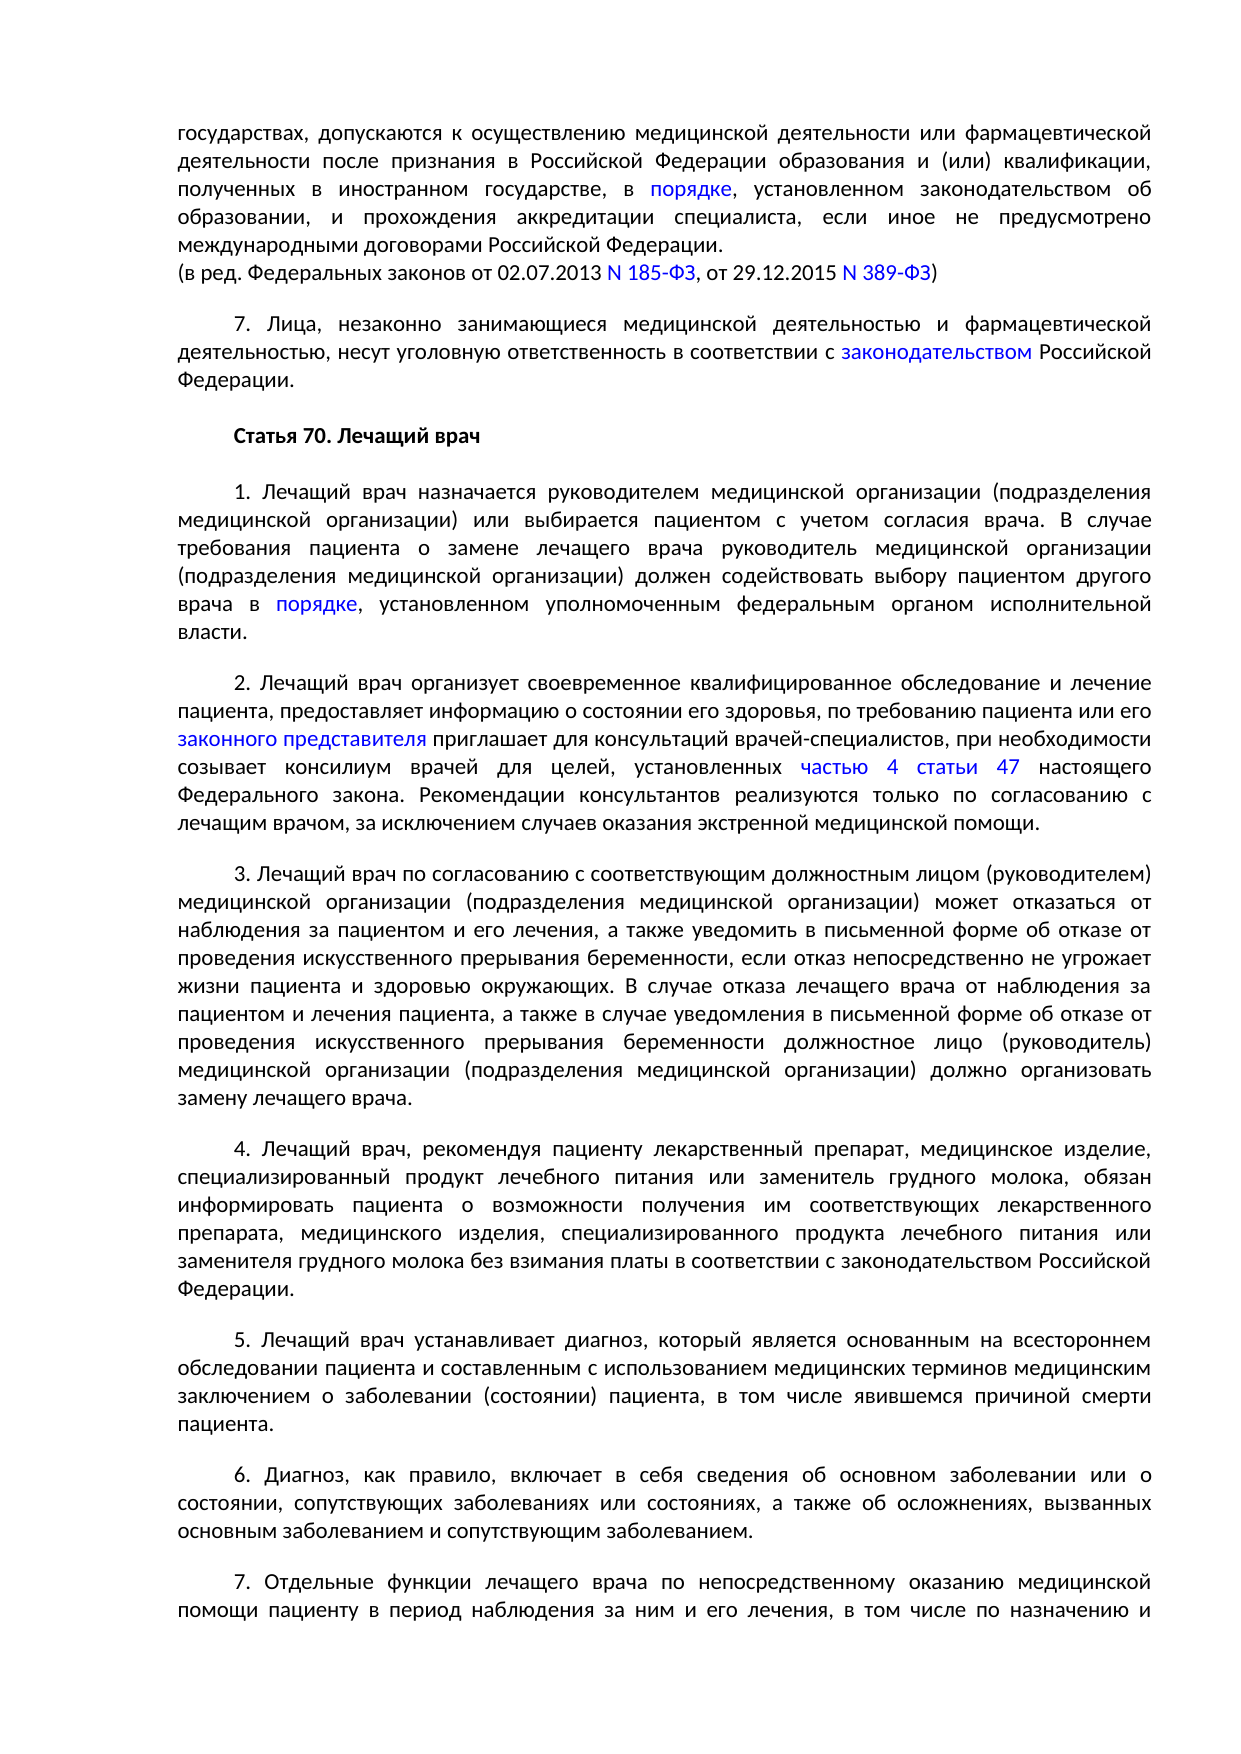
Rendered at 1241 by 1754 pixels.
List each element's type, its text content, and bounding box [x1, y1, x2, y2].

text 6. Диагноз, как правило, включает в себя сведения об основном заболевании или о состоянии, сопутствующих заболеваниях или состояниях, а также об осложнениях, вызванных основным заболеванием и сопутствующим заболеванием. [177, 1461, 1152, 1544]
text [177, 118, 1152, 258]
title Статья 70. Лечащий врач [177, 421, 1152, 449]
text 4. Лечащий врач, рекомендуя пациенту лекарственный препарат, медицинское изделие, специализированный продукт лечебного питания или заменитель грудного молока, обязан информировать пациента о возможности получения им соответствующих лекарственного препарата, медицинского изделия, специализированного продукта лечебного питания или заменителя грудного молока без взимания платы в соответствии с законодательством Российской Федерации. [177, 1134, 1152, 1303]
text 1. Лечащий врач назначается руководителем медицинской организации (подразделения медицинской организации) или выбирается пациентом с учетом согласия врача. В случае требования пациента о замене лечащего врача руководитель медицинской организации (подразделения медицинской организации) должен содействовать выбору пациентом другого врача в порядке, установленном уполномоченным федеральным органом исполнительной власти. [177, 477, 1152, 645]
text 3. Лечащий врач по согласованию с соответствующим должностным лицом (руководителем) медицинской организации (подразделения медицинской организации) может отказаться от наблюдения за пациентом и его лечения, а также уведомить в письменной форме об отказе от проведения искусственного прерывания беременности, если отказ непосредственно не угрожает жизни пациента и здоровью окружающих. В случае отказа лечащего врача от наблюдения за пациентом и лечения пациента, а также в случае уведомления в письменной форме об отказе от проведения искусственного прерывания беременности должностное лицо (руководитель) медицинской организации (подразделения медицинской организации) должно организовать замену лечащего врача. [177, 859, 1152, 1112]
text 5. Лечащий врач устанавливает диагноз, который является основанным на всестороннем обследовании пациента и составленным с использованием медицинских терминов медицинским заключением о заболевании (состоянии) пациента, в том числе явившемся причиной смерти пациента. [177, 1326, 1152, 1438]
text 2. Лечащий врач организует своевременное квалифицированное обследование и лечение пациента, предоставляет информацию о состоянии его здоровья, по требованию пациента или его законного представителя приглашает для консультаций врачей-специалистов, при необходимости созывает консилиум врачей для целей, установленных частью 4 статьи 47 настоящего Федерального закона. Рекомендации консультантов реализуются только по согласованию с лечащим врачом, за исключением случаев оказания экстренной медицинской помощи. [177, 668, 1152, 836]
text 7. Лица, незаконно занимающиеся медицинской деятельностью и фармацевтической деятельностью, несут уголовную ответственность в соответствии с законодательством Российской Федерации. [177, 309, 1152, 393]
text (в ред. Федеральных законов от 02.07.2013 N 185-ФЗ, от 29.12.2015 N 389-ФЗ) [177, 258, 1152, 286]
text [177, 1567, 1152, 1623]
